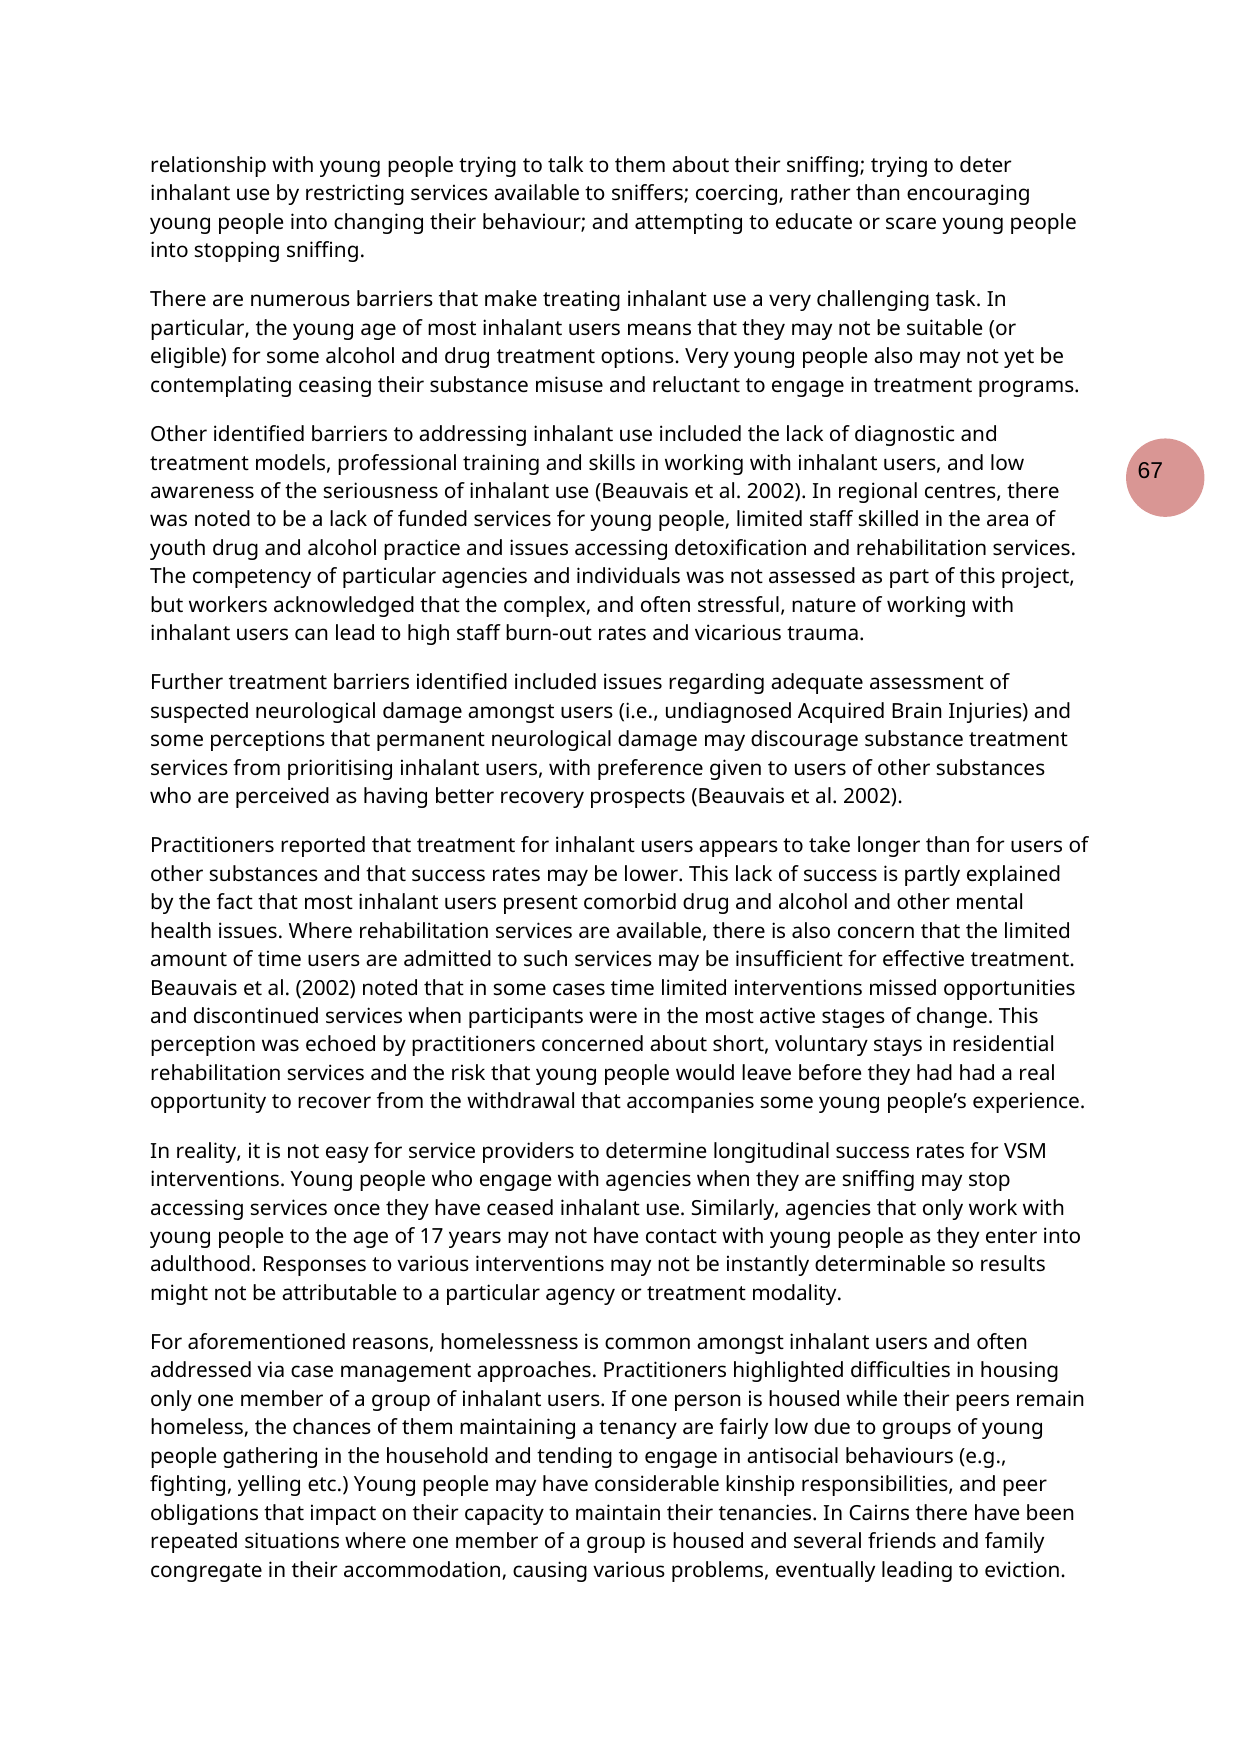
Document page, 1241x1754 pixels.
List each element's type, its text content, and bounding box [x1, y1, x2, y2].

text Further treatment barriers identified included issues regarding adequate assessment of suspected neurological damage amongst users (i.e., undiagnosed Acquired Brain Injuries) and some perceptions that permanent neurological damage may discourage substance treatment services from prioritising inhalant users, with preference given to users of other substances who are perceived as having better recovery prospects (Beauvais et al. 2002). [150, 667, 1090, 810]
text In reality, it is not easy for service providers to determine longitudinal success rates for VSM interventions. Young people who engage with agencies when they are sniffing may stop accessing services once they have ceased inhalant use. Similarly, agencies that only work with young people to the age of 17 years may not have contact with young people as they enter into adulthood. Responses to various interventions may not be instantly determinable so results might not be attributable to a particular agency or treatment modality. [150, 1136, 1090, 1306]
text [150, 1327, 1090, 1583]
text There are numerous barriers that make treating inhalant use a very challenging task. In particular, the young age of most inhalant users means that they may not be suitable (or eligible) for some alcohol and drug treatment options. Very young people also may not yet be contemplating ceasing their substance misuse and reluctant to engage in treatment programs. [150, 284, 1090, 398]
text Practitioners reported that treatment for inhalant users appears to take longer than for users of other substances and that success rates may be lower. This lack of success is partly explained by the fact that most inhalant users present comorbid drug and alcohol and other mental health issues. Where rehabilitation services are available, there is also concern that the limited amount of time users are admitted to such services may be insufficient for effective treatment. Beauvais et al. (2002) noted that in some cases time limited interventions missed opportunities and discontinued services when participants were in the most active stages of change. This perception was echoed by practitioners concerned about short, voluntary stays in residential rehabilitation services and the risk that young people would leave before they had had a real opportunity to recover from the withdrawal that accompanies some young people’s experience. [150, 831, 1090, 1115]
text Other identified barriers to addressing inhalant use included the lack of diagnostic and treatment models, professional training and skills in working with inhalant users, and low awareness of the seriousness of inhalant use (Beauvais et al. 2002). In regional centres, there was noted to be a lack of funded services for young people, limited staff skilled in the area of youth drug and alcohol practice and issues accessing detoxification and rehabilitation services. The competency of particular agencies and individuals was not assessed as part of this project, but workers acknowledged that the complex, and often stressful, nature of working with inhalant users can lead to high staff burn-out rates and vicarious trauma. [150, 419, 1090, 647]
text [150, 150, 1090, 264]
